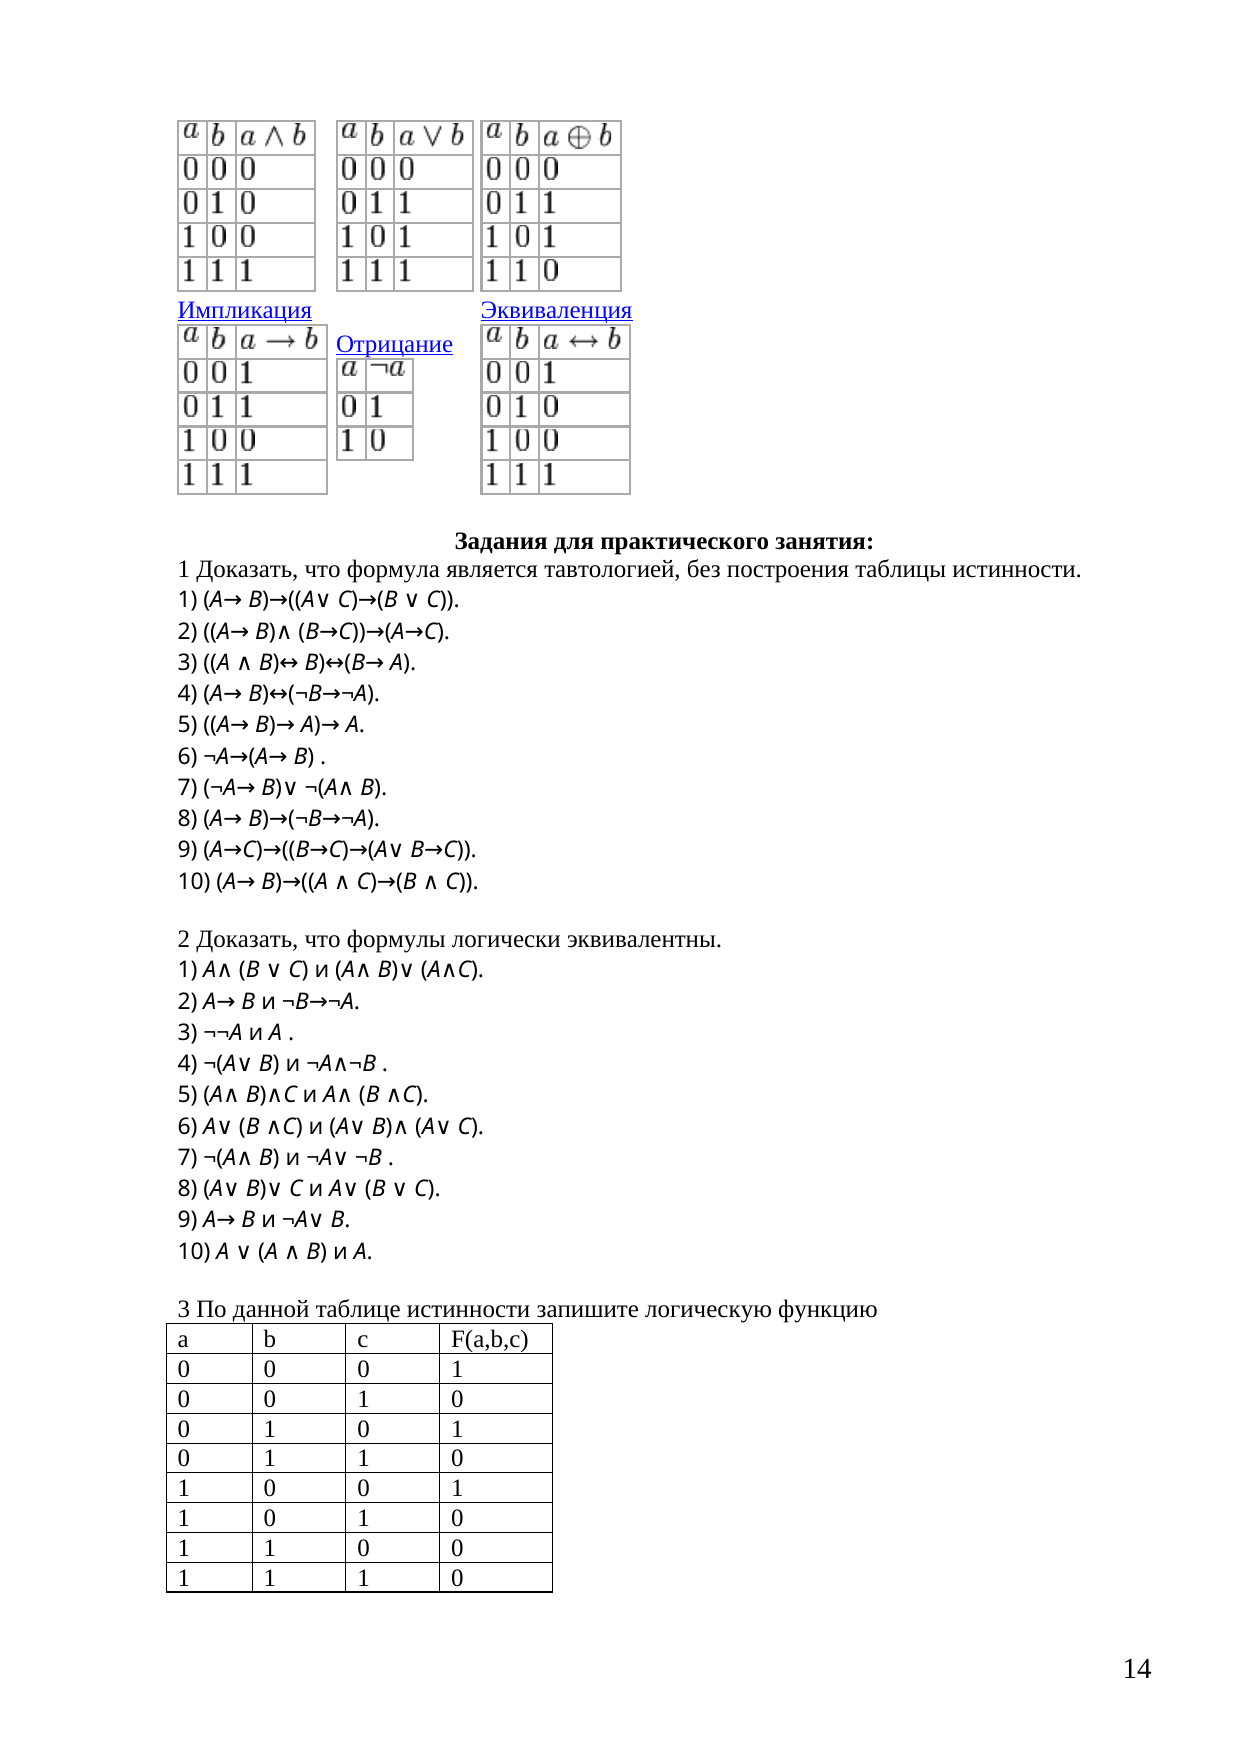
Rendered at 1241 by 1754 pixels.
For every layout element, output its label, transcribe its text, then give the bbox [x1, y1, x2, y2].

text 3) ((A ∧ B)↔ B)↔(B→ A). [177, 646, 1152, 677]
picture [341, 395, 356, 417]
picture [183, 361, 198, 383]
picture [183, 327, 199, 342]
table_cell 1 [253, 1563, 345, 1591]
table_cell 0 [346, 1533, 439, 1562]
picture [212, 327, 227, 349]
text 3 По данной таблице истинности запишите логическую функцию [177, 1294, 1152, 1323]
picture [341, 361, 358, 376]
picture [515, 395, 528, 419]
text 8) (A∨ B)∨ C и A∨ (B ∨ C). [177, 1172, 1152, 1203]
table_cell 1 [253, 1533, 345, 1562]
picture [486, 123, 502, 138]
picture [240, 225, 255, 247]
picture [212, 361, 227, 383]
picture [515, 191, 528, 215]
picture [543, 123, 612, 149]
picture [515, 429, 530, 451]
table_cell 1 [440, 1414, 552, 1442]
text 6) ¬A→(A→ B) . [177, 739, 1152, 771]
table_cell 1 [253, 1444, 345, 1472]
picture [370, 225, 385, 247]
table_cell 0 [253, 1503, 345, 1532]
text 1) (A→ B)→((A∨ C)→(B ∨ C)). [177, 583, 1152, 614]
table_cell 0 [167, 1384, 252, 1413]
text 2 Доказать, что формулы логически эквивалентны. [177, 924, 1152, 953]
picture [543, 191, 557, 215]
picture [486, 225, 499, 249]
picture [212, 463, 225, 487]
text 5) ((A→ B)→ A)→ A. [177, 708, 1152, 739]
table_header b [253, 1324, 345, 1353]
picture [543, 327, 622, 349]
picture [183, 429, 196, 453]
table_header F(a,b,c) [440, 1324, 552, 1353]
text 5) (A∧ B)∧C и A∧ (B ∧C). [177, 1078, 1152, 1109]
table_cell 0 [253, 1354, 345, 1383]
picture [543, 429, 558, 451]
picture [212, 395, 225, 419]
picture [341, 259, 355, 283]
table_cell 0 [440, 1444, 552, 1472]
text 7) (¬A→ B)∨ ¬(A∧ B). [177, 771, 1152, 802]
text 1) A∧ (B ∨ C) и (A∧ B)∨ (A∧C). [177, 953, 1152, 984]
picture [183, 123, 199, 138]
picture [240, 395, 254, 419]
picture [486, 327, 502, 342]
picture [515, 157, 530, 180]
table_cell 1 [167, 1533, 252, 1562]
table_cell 0 [346, 1414, 439, 1442]
text 10) (A→ B)→((A ∧ C)→(B ∧ C)). [177, 864, 1152, 896]
picture [515, 463, 528, 487]
table_cell Отрицание [334, 293, 479, 497]
picture [240, 259, 254, 283]
table_cell 1 [167, 1563, 252, 1591]
table_cell Эквиваленция [479, 293, 688, 497]
table_cell 1 [346, 1563, 439, 1591]
table_cell 1 [440, 1473, 552, 1502]
picture [399, 259, 412, 283]
picture [515, 361, 530, 383]
table_cell 1 [346, 1503, 439, 1532]
picture [543, 157, 558, 180]
text 2) ((A→ B)∧ (B→C))→(A→C). [177, 614, 1152, 646]
picture [341, 157, 356, 180]
picture [183, 225, 196, 249]
text 4) (A→ B)↔(¬B→¬A). [177, 677, 1152, 708]
table_cell 0 [440, 1563, 552, 1591]
picture [399, 225, 412, 249]
picture [515, 327, 530, 349]
table_cell 0 [253, 1384, 345, 1413]
picture [543, 225, 557, 249]
text 9) A→ B и ¬A∨ B. [177, 1203, 1152, 1234]
text 3) ¬¬A и A . [177, 1016, 1152, 1047]
picture [183, 259, 196, 283]
picture [212, 429, 227, 451]
table_cell 1 [346, 1444, 439, 1472]
picture [486, 157, 501, 180]
picture [543, 361, 557, 385]
table_cell 1 [440, 1354, 552, 1383]
table_cell 1 [167, 1503, 252, 1532]
table_header c [346, 1324, 439, 1353]
picture [183, 157, 198, 180]
picture [240, 123, 307, 147]
picture [486, 191, 501, 214]
picture [370, 157, 385, 180]
picture [486, 361, 501, 383]
picture [370, 191, 383, 215]
picture [240, 327, 319, 349]
picture [543, 463, 557, 487]
picture [543, 395, 558, 417]
table_cell 0 [167, 1444, 252, 1472]
picture [211, 259, 225, 283]
picture [399, 191, 412, 215]
picture [240, 191, 255, 214]
text 1 Доказать, что формула является тавтологией, без построения таблицы истинности. [177, 554, 1152, 583]
table_cell 0 [167, 1414, 252, 1442]
picture [399, 123, 465, 147]
table_cell 0 [440, 1533, 552, 1562]
picture [370, 123, 385, 146]
picture [370, 259, 383, 283]
table_header a [167, 1324, 252, 1353]
text 9) (A→C)→((B→C)→(A∨ B→C)). [177, 833, 1152, 864]
picture [183, 395, 198, 417]
text 2) A→ B и ¬B→¬A. [177, 984, 1152, 1016]
picture [370, 429, 385, 451]
picture [240, 361, 254, 385]
table_header Дизъюнкция [334, 118, 479, 293]
picture [183, 463, 196, 487]
text 7) ¬(A∧ B) и ¬A∨ ¬B . [177, 1141, 1152, 1172]
text 6) A∨ (B ∧C) и (A∨ B)∧ (A∨ C). [177, 1109, 1152, 1141]
picture [370, 361, 405, 376]
table_cell 0 [346, 1354, 439, 1383]
table_cell 0 [440, 1384, 552, 1413]
table_cell 1 [167, 1473, 252, 1502]
picture [399, 157, 414, 180]
picture [486, 463, 499, 487]
picture [515, 123, 530, 146]
picture [341, 225, 355, 249]
table_header Конъюнкция [176, 118, 334, 293]
table_cell 0 [346, 1473, 439, 1502]
text 8) (A→ B)→(¬B→¬A). [177, 802, 1152, 833]
table_cell 1 [346, 1384, 439, 1413]
picture [211, 225, 226, 247]
text Задания для практического занятия: [177, 526, 1152, 554]
picture [370, 395, 383, 419]
picture [515, 225, 530, 247]
picture [341, 191, 356, 214]
picture [486, 259, 499, 283]
picture [240, 463, 254, 487]
picture [183, 191, 198, 214]
picture [211, 157, 226, 180]
table_cell 0 [440, 1503, 552, 1532]
picture [211, 123, 226, 146]
picture [211, 191, 225, 215]
table_cell 0 [167, 1354, 252, 1383]
text 10) A ∨ (A ∧ B) и A. [177, 1234, 1152, 1266]
table_cell 1 [253, 1414, 345, 1442]
picture [341, 429, 355, 453]
text 4) ¬(A∨ B) и ¬A∧¬B . [177, 1047, 1152, 1078]
picture [240, 157, 255, 180]
table_cell 0 [253, 1473, 345, 1502]
picture [486, 429, 499, 453]
picture [543, 259, 558, 281]
picture [515, 259, 528, 283]
table_cell Импликация [176, 293, 334, 497]
table_header Исключающее или [479, 118, 688, 293]
picture [341, 123, 358, 138]
picture [486, 395, 501, 417]
picture [240, 429, 255, 451]
